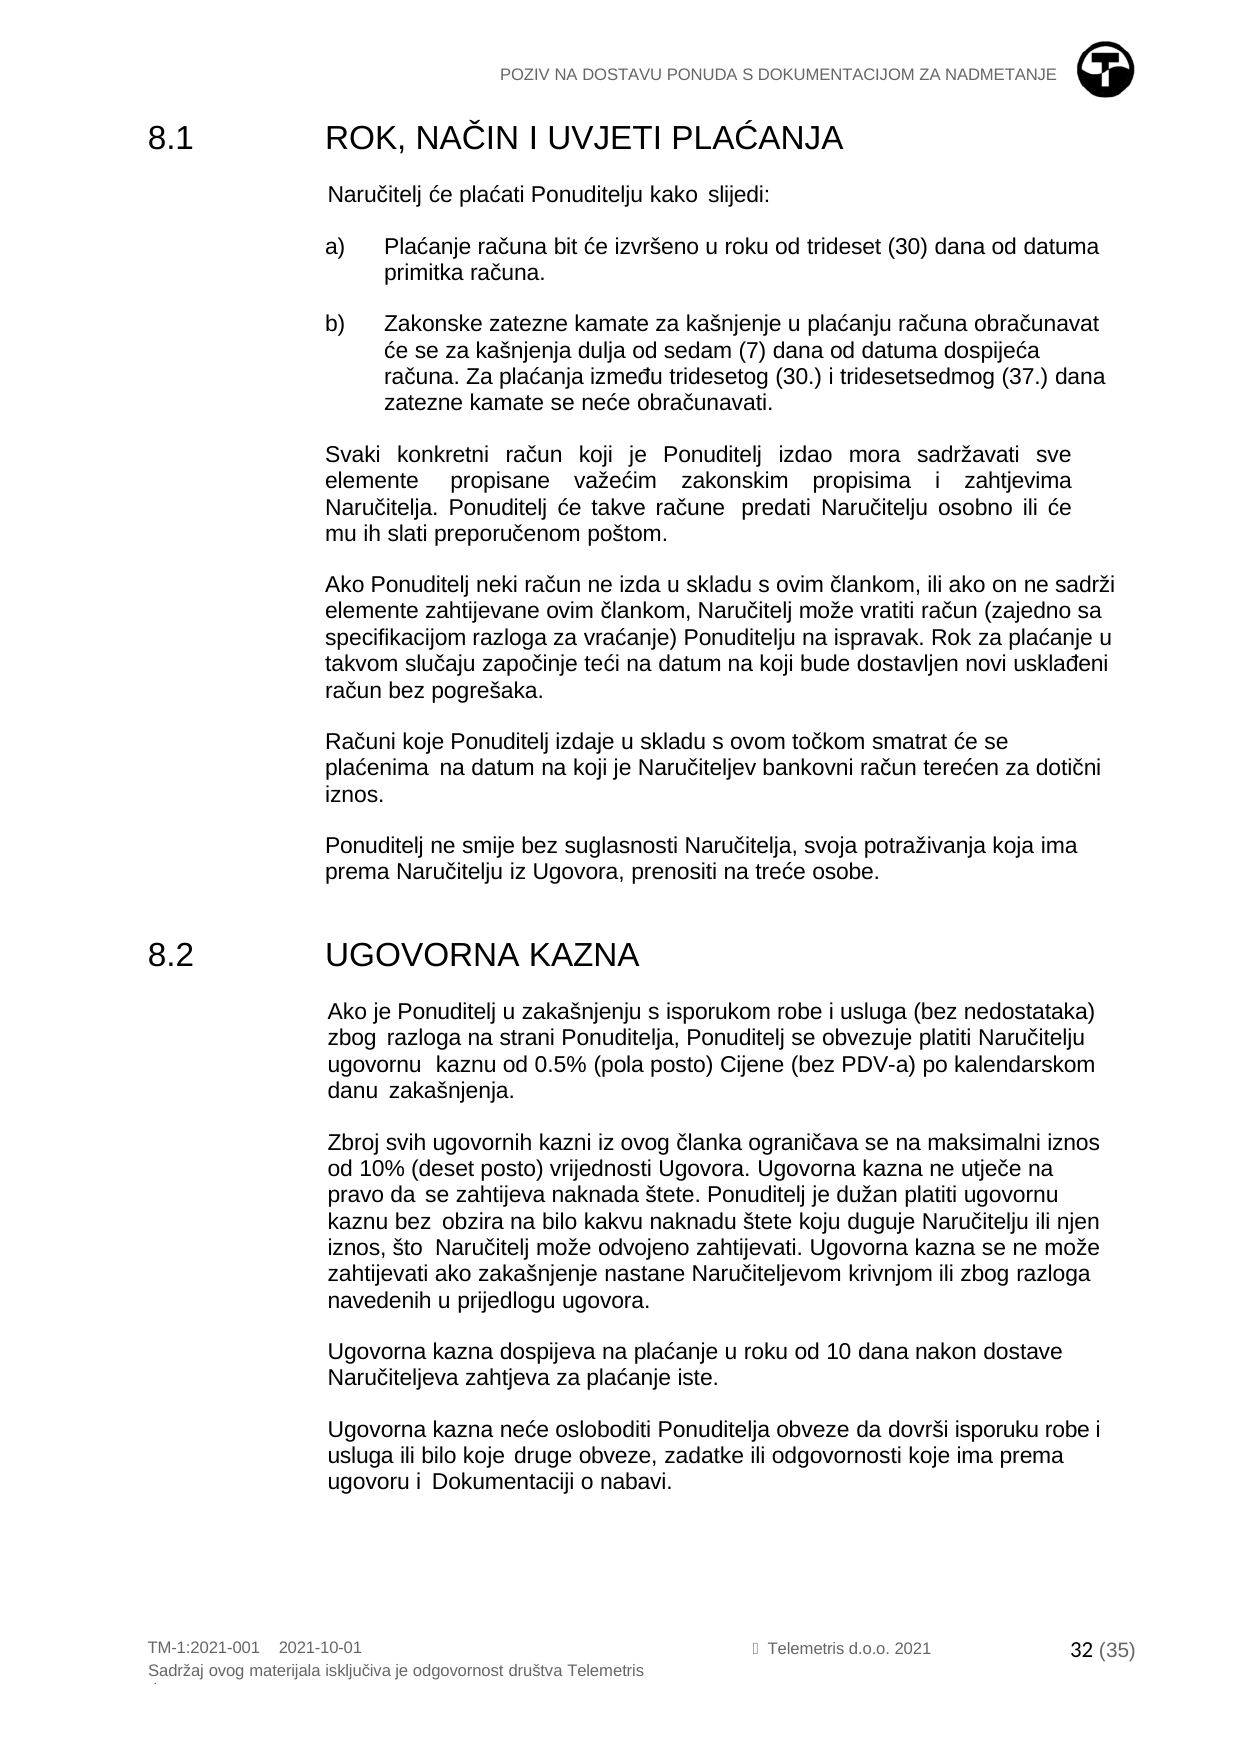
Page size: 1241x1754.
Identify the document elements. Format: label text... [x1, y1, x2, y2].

text Ako Ponuditelj neki račun ne izda u skladu s ovim člankom, ili ako on ne sadrži elemente zahtijevane ovim člankom, Naručitelj može vratiti račun (zajedno sa specifikacijom razloga za vraćanje) Ponuditelju na ispravak. Rok za plaćanje u takvom slučaju započinje teći na datum na koji bude dostavljen novi usklađeni račun bez pogrešaka. [325, 571, 1122, 703]
subtitle ROK, NAČIN I UVJETI PLAĆANJA [148, 118, 1144, 157]
text Ugovorna kazna dospijeva na plaćanje u roku od 10 dana nakon dostave Naručiteljeva zahtjeva za plaćanje iste. [327, 1338, 1115, 1391]
text Računi koje Ponuditelj izdaje u skladu s ovom točkom smatrat će se plaćenima na datum na koji je Naručiteljev bankovni račun terećen za dotični iznos. [325, 728, 1112, 807]
list Plaćanje računa bit će izvršeno u roku od trideset (30) dana od datuma primitka računa. [325, 233, 1104, 285]
text Naručitelj će plaćati Ponuditelju kako slijedi: [327, 181, 1106, 208]
text Ako je Ponuditelj u zakašnjenju s isporukom robe i usluga (bez nedostataka) zbog razloga na strani Ponuditelja, Ponuditelj se obvezuje platiti Naručitelju ugovornu kaznu od 0.5% (pola posto) Cijene (bez PDV-a) po kalendarskom danu zakašnjenja. [327, 998, 1122, 1103]
text Zbroj svih ugovornih kazni iz ovog članka ograničava se na maksimalni iznos od 10% (deset posto) vrijednosti Ugovora. Ugovorna kazna ne utječe na pravo da se zahtijeva naknada štete. Ponuditelj je dužan platiti ugovornu kaznu bez obzira na bilo kakvu naknadu štete koju duguje Naručitelju ili njen iznos, što Naručitelj može odvojeno zahtijevati. Ugovorna kazna se ne može zahtijevati ako zakašnjenje nastane Naručiteljevom krivnjom ili zbog razloga navedenih u prijedlogu ugovora. [327, 1128, 1110, 1313]
text Ugovorna kazna neće osloboditi Ponuditelja obveze da dovrši isporuku robe i usluga ili bilo koje druge obveze, zadatke ili odgovornosti koje ima prema ugovoru i Dokumentaciji o nabavi. [327, 1416, 1115, 1494]
subtitle UGOVORNA KAZNA [148, 935, 1144, 973]
text Svaki konkretni račun koji je Ponuditelj izdao mora sadržavati sve elemente propisane važećim zakonskim propisima i zahtjevima Naručitelja. Ponuditelj će takve račune predati Naručitelju osobno ili će mu ih slati preporučenom poštom. [325, 441, 1072, 546]
text Ponuditelj ne smije bez suglasnosti Naručitelja, svoja potraživanja koja ima prema Naručitelju iz Ugovora, prenositi na treće osobe. [325, 832, 1112, 884]
list Zakonske zatezne kamate za kašnjenje u plaćanju računa obračunavat će se za kašnjenja dulja od sedam (7) dana od datuma dospijeća računa. Za plaćanja između tridesetog (30.) i tridesetsedmog (37.) dana zatezne kamate se neće obračunavati. [325, 310, 1111, 416]
picture [1075, 40, 1135, 98]
